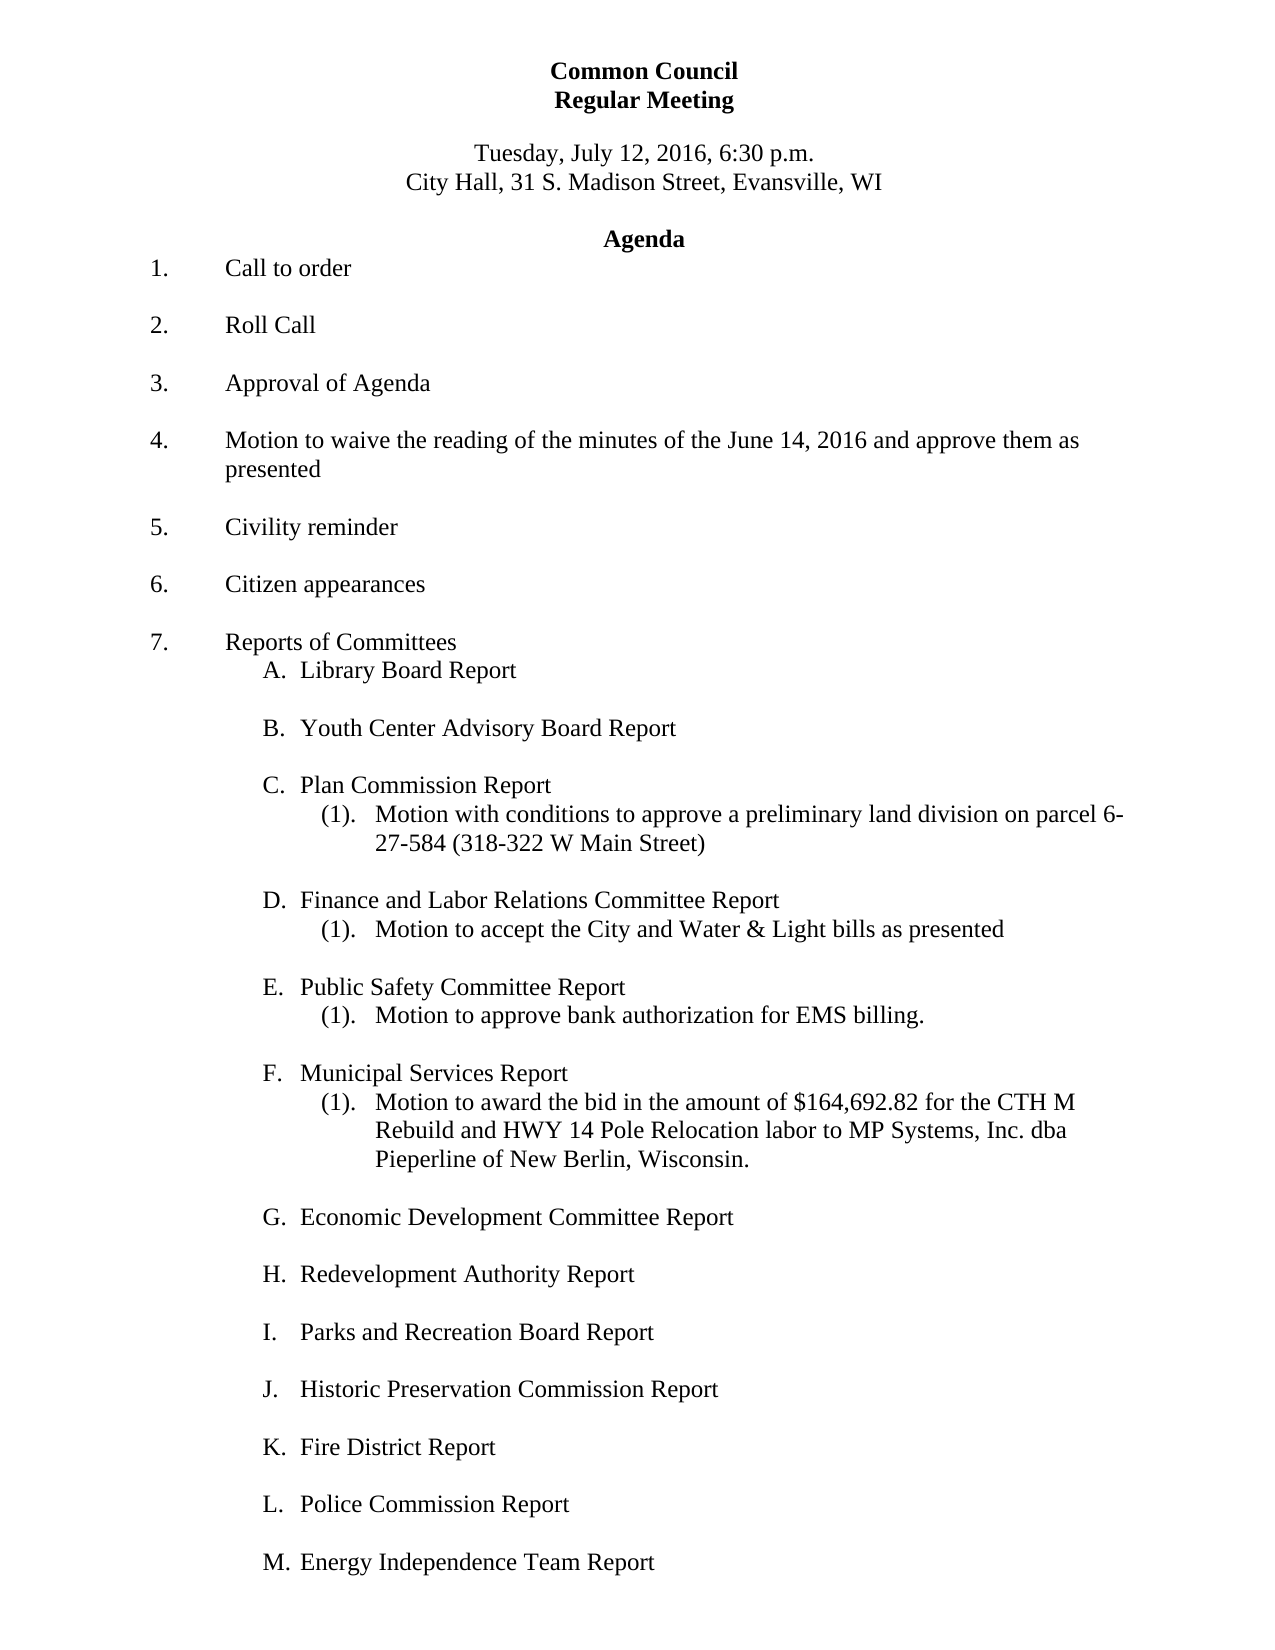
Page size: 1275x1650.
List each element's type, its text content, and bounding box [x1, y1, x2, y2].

title Finance and Labor Relations Committee Report [262, 885, 1138, 914]
title Economic Development Committee Report [262, 1202, 1138, 1230]
title Civility reminder [150, 512, 1138, 540]
title Parks and Recreation Board Report [262, 1317, 1138, 1345]
title Regular Meeting [150, 85, 1138, 114]
title Municipal Services Report [262, 1058, 1138, 1087]
title Energy Independence Team Report [262, 1547, 1138, 1575]
title Reports of Committees [150, 627, 1138, 655]
title Motion with conditions to approve a preliminary land division on parcel 6-27-584 (318-322 W Main Street) [356, 799, 1138, 857]
title Roll Call [150, 310, 1138, 339]
title Public Safety Committee Report [262, 972, 1138, 1000]
title Plan Commission Report [262, 770, 1138, 799]
title Agenda [150, 224, 1138, 253]
title Historic Preservation Commission Report [262, 1374, 1138, 1403]
title City Hall, [150, 167, 1138, 195]
title Motion to approve bank authorization for EMS billing. [356, 1000, 1138, 1029]
title Citizen appearances [150, 569, 1138, 598]
title Common Council [150, 56, 1138, 85]
title Tuesday, July 12, 2016, 6:30 p.m. [150, 138, 1138, 167]
title Fire District Report [262, 1432, 1138, 1460]
title Motion to award the bid in the amount of $164,692.82 for the CTH M Rebuild and HWY 14 Pole Relocation labor to MP Systems, Inc. dba Pieperline of New Berlin, Wisconsin. [356, 1087, 1138, 1173]
list Motion to accept the City and Water & Light bills as presented [356, 914, 1138, 943]
title Motion to waive the reading of the minutes of the June 14, 2016 and approve them as presented [150, 425, 1138, 483]
title Redevelopment Authority Report [262, 1259, 1138, 1288]
title Approval of Agenda [150, 368, 1138, 397]
title Youth Center Advisory Board Report [262, 713, 1138, 742]
title Call to order [150, 253, 1138, 282]
title Police Commission Report [262, 1489, 1138, 1518]
title Library Board Report [262, 655, 1138, 684]
